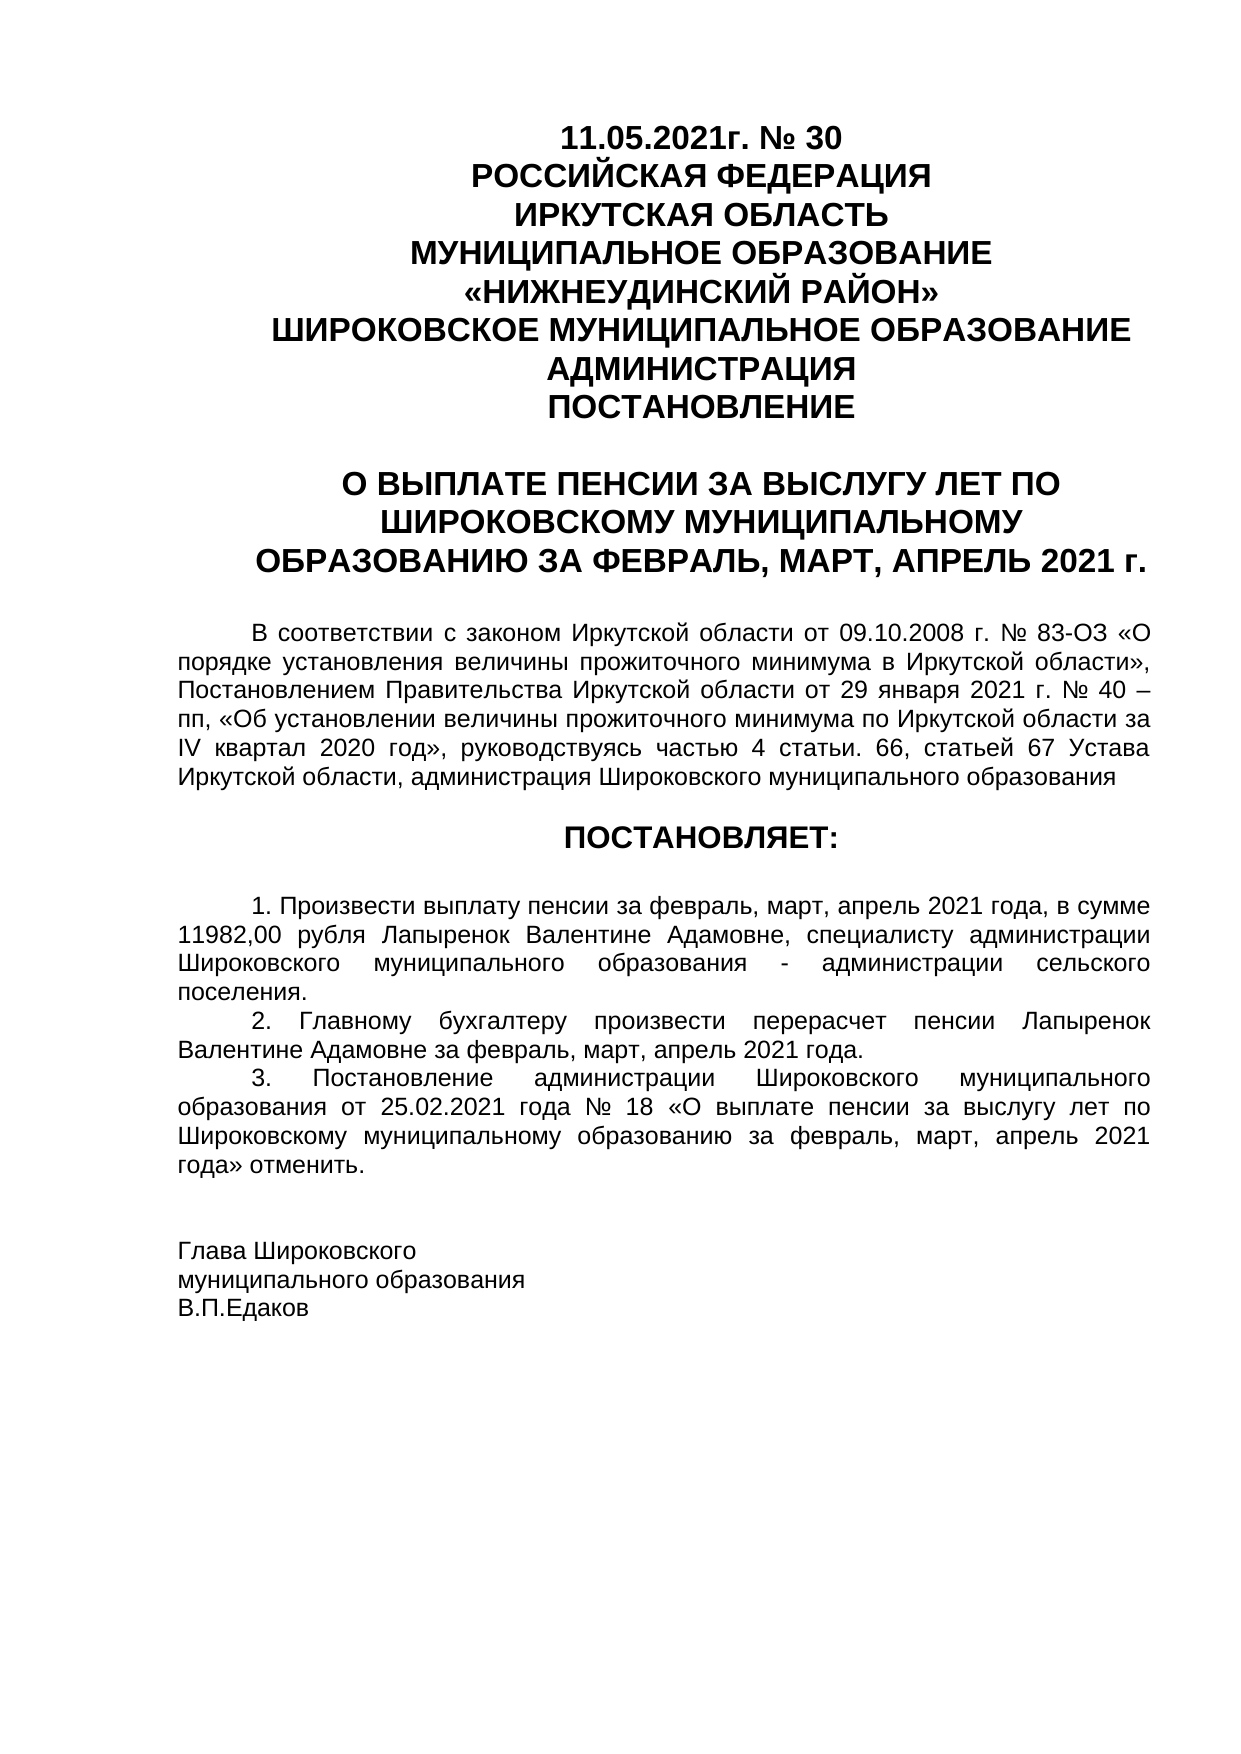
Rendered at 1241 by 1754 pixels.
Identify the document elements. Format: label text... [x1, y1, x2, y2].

text ОБРАЗОВАНИЮ ЗА ФЕВРАЛЬ, МАРТ, АПРЕЛЬ 2021 г. [177, 541, 1152, 579]
text ШИРОКОВСКОМУ МУНИЦИПАЛЬНОМУ [177, 502, 1152, 541]
text В соответствии с законом Иркутской области от 09.10.2008 г. № 83-ОЗ «О порядке установления величины прожиточного минимума в Иркутской области», Постановлением Правительства Иркутской области от 29 января 2021 г. № 40 – пп, «Об установлении величины прожиточного минимума по Иркутской области за IV квартал 2020 год», руководствуясь частью 4 статьи. 66, статьей 67 Устава Иркутской области, администрация Широковского муниципального образования [177, 618, 1152, 790]
text 2. Главному бухгалтеру произвести перерасчет пенсии Лапыренок Валентине Адамовне за февраль, март, апрель 2021 года. [177, 1006, 1152, 1063]
text 11.05.2021г. № 30 [177, 118, 1152, 157]
text МУНИЦИПАЛЬНОЕ ОБРАЗОВАНИЕ [177, 233, 1152, 272]
text ПОСТАНОВЛЯЕТ: [177, 819, 1152, 855]
text 3. Постановление администрации Широковского муниципального образования от 25.02.2021 года № 18 «О выплате пенсии за выслугу лет по Широковскому муниципальному образованию за февраль, март, апрель 2021 года» отменить. [177, 1063, 1152, 1178]
list 1. Произвести выплату пенсии за февраль, март, апрель 2021 года, в сумме 11982,00 рубля Лапыренок Валентине Адамовне, специалисту администрации Широковского муниципального образования - администрации сельского поселения. [177, 891, 1152, 1006]
text РОССИЙСКАЯ ФЕДЕРАЦИЯ [177, 157, 1152, 195]
text ИРКУТСКАЯ ОБЛАСТЬ [177, 195, 1152, 233]
text ШИРОКОВСКОЕ МУНИЦИПАЛЬНОЕ ОБРАЗОВАНИЕ [177, 310, 1152, 349]
text О ВЫПЛАТЕ ПЕНСИИ ЗА ВЫСЛУГУ ЛЕТ ПО [177, 464, 1152, 502]
text муниципального образования [177, 1265, 1152, 1293]
text АДМИНИСТРАЦИЯ [177, 349, 1152, 387]
text ПОСТАНОВЛЕНИЕ [177, 387, 1152, 426]
text «НИЖНЕУДИНСКИЙ РАЙОН» [177, 272, 1152, 310]
text В.П.Едаков [177, 1293, 1152, 1322]
text Глава Широковского [177, 1236, 1152, 1265]
